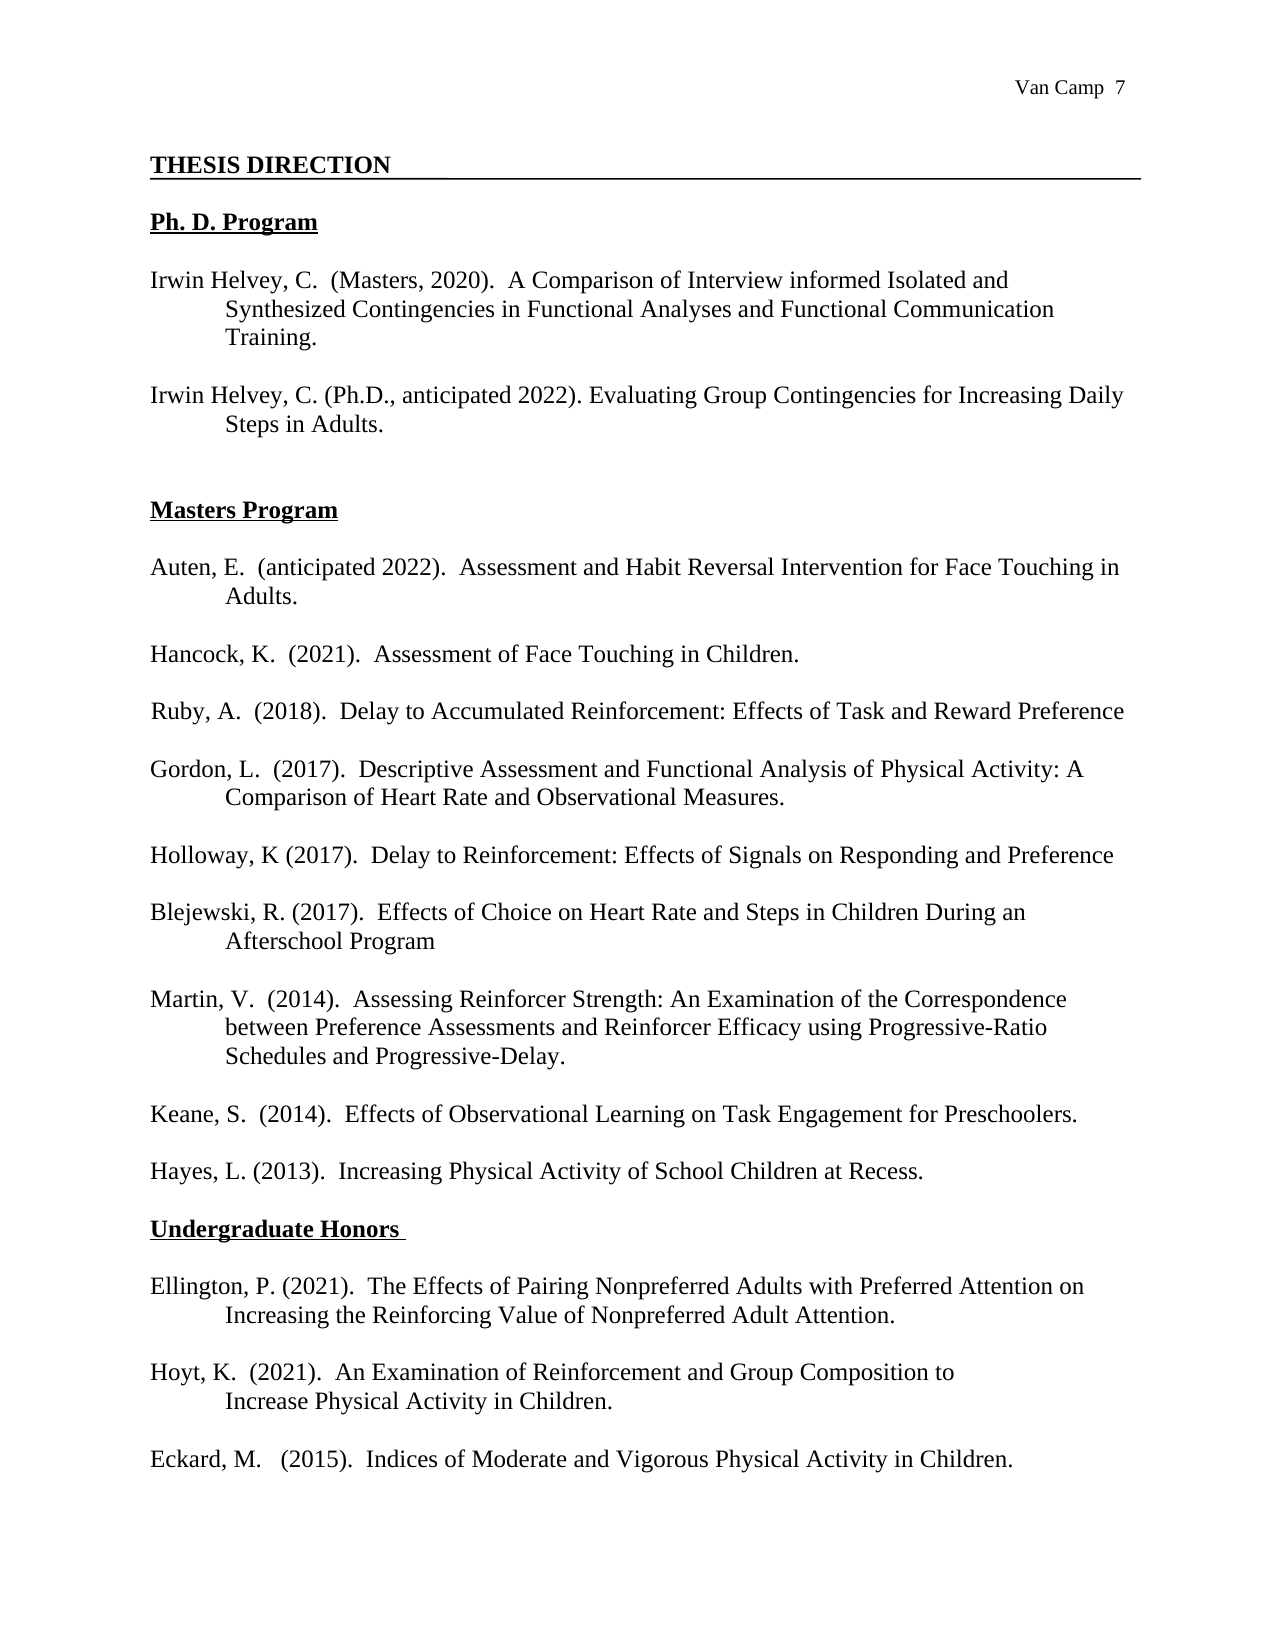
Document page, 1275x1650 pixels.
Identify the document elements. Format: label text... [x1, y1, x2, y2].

text Ellington, P. (2021). The Effects of Pairing Nonpreferred Adults with Preferred Attention on [150, 1271, 1125, 1300]
text Ph. D. Program [150, 207, 1125, 236]
text Undergraduate Honors [150, 1214, 1125, 1242]
text Eckard, M. (2015). Indices of Moderate and Vigorous Physical Activity in Children. [150, 1444, 1125, 1472]
text Holloway, K (2017). Delay to Reinforcement: Effects of Signals on Responding and Preference [150, 840, 1125, 869]
text Steps in Adults. [150, 409, 1125, 437]
text Irwin Helvey, C. (Ph.D., anticipated 2022). Evaluating Group Contingencies for Increasing Daily [150, 380, 1125, 409]
text Martin, V. (2014). Assessing Reinforcer Strength: An Examination of the Correspondence [150, 984, 1125, 1012]
text Blejewski, R. (2017). Effects of Choice on Heart Rate and Steps in Children During an [150, 897, 1125, 926]
text Hayes, L. (2013). Increasing Physical Activity of School Children at Recess. [150, 1156, 1125, 1185]
text between Preference Assessments and Reinforcer Efficacy using Progressive-Ratio [150, 1012, 1125, 1041]
text Auten, E. (anticipated 2022). Assessment and Habit Reversal Intervention for Face Touching in [150, 552, 1125, 581]
text Schedules and Progressive-Delay. [225, 1041, 1125, 1070]
text Afterschool Program [150, 926, 1125, 955]
text Masters Program [150, 495, 1125, 524]
text Hoyt, K. (2021). An Examination of Reinforcement and Group Composition to [150, 1357, 1125, 1386]
text Ruby, A. (2018). Delay to Accumulated Reinforcement: Effects of Task and Reward Preference [150, 696, 1125, 725]
text Increase Physical Activity in Children. [150, 1386, 1125, 1415]
text Increasing the Reinforcing Value of Nonpreferred Adult Attention. [150, 1300, 1125, 1329]
text Adults. [150, 581, 1125, 610]
text THESIS DIRECTION [150, 150, 1125, 178]
text Keane, S. (2014). Effects of Observational Learning on Task Engagement for Preschoolers. [150, 1099, 1125, 1127]
text Gordon, L. (2017). Descriptive Assessment and Functional Analysis of Physical Activity: A [150, 754, 1125, 782]
text Comparison of Heart Rate and Observational Measures. [150, 782, 1125, 811]
text Hancock, K. (2021). Assessment of Face Touching in Children. [150, 639, 1125, 667]
text Irwin Helvey, C. (Masters, 2020). A Comparison of Interview informed Isolated and [150, 265, 1125, 294]
text Synthesized Contingencies in Functional Analyses and Functional Communication Training. [225, 294, 1125, 351]
